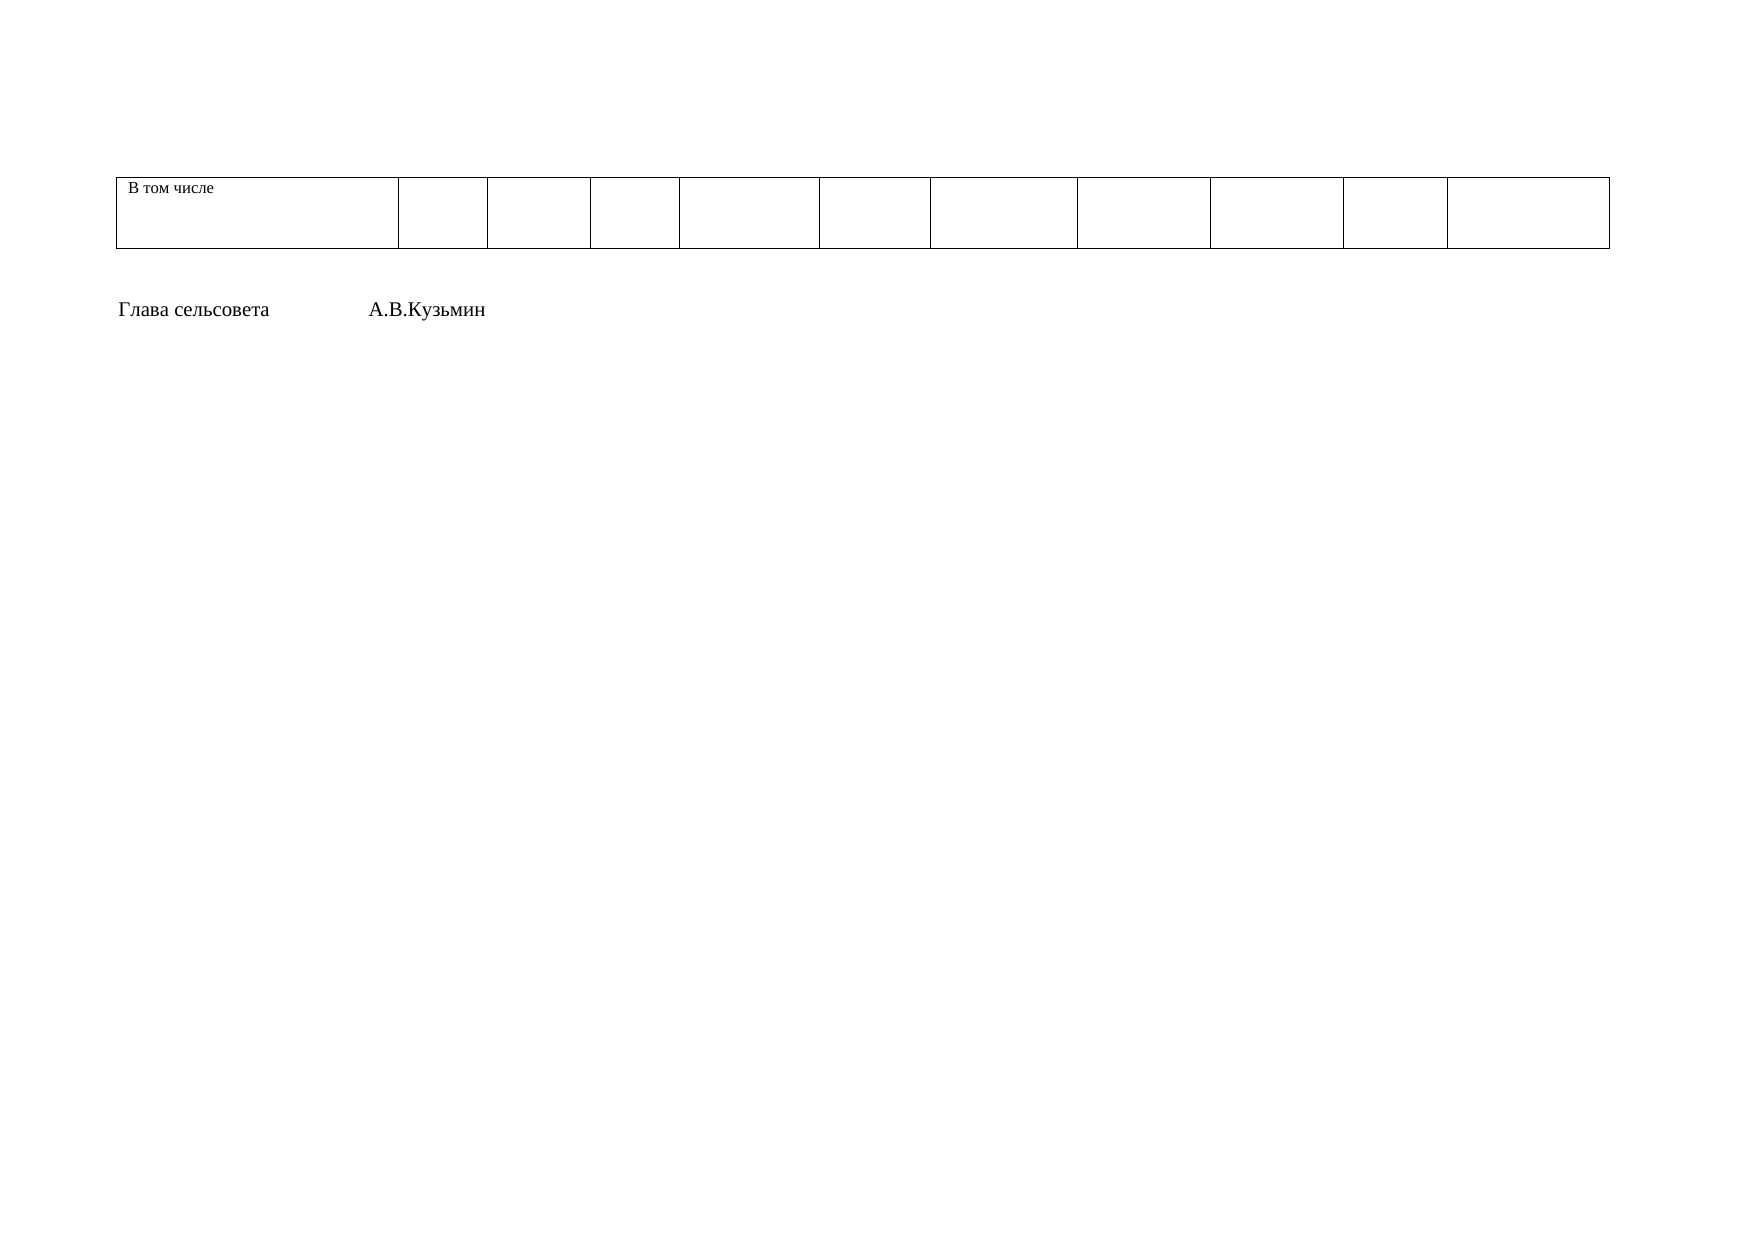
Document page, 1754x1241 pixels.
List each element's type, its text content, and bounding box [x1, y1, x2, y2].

table_cell [591, 178, 679, 248]
table_cell [680, 178, 819, 248]
text Глава сельсовета А.В.Кузьмин [118, 297, 1636, 321]
table_cell [1078, 178, 1210, 248]
table_cell В том числе [117, 178, 398, 248]
table_cell [1344, 178, 1447, 248]
table_cell [488, 178, 590, 248]
table_cell [1448, 178, 1609, 248]
table_cell [931, 178, 1077, 248]
table_cell [399, 178, 487, 248]
table_cell [820, 178, 930, 248]
table_cell [1211, 178, 1343, 248]
